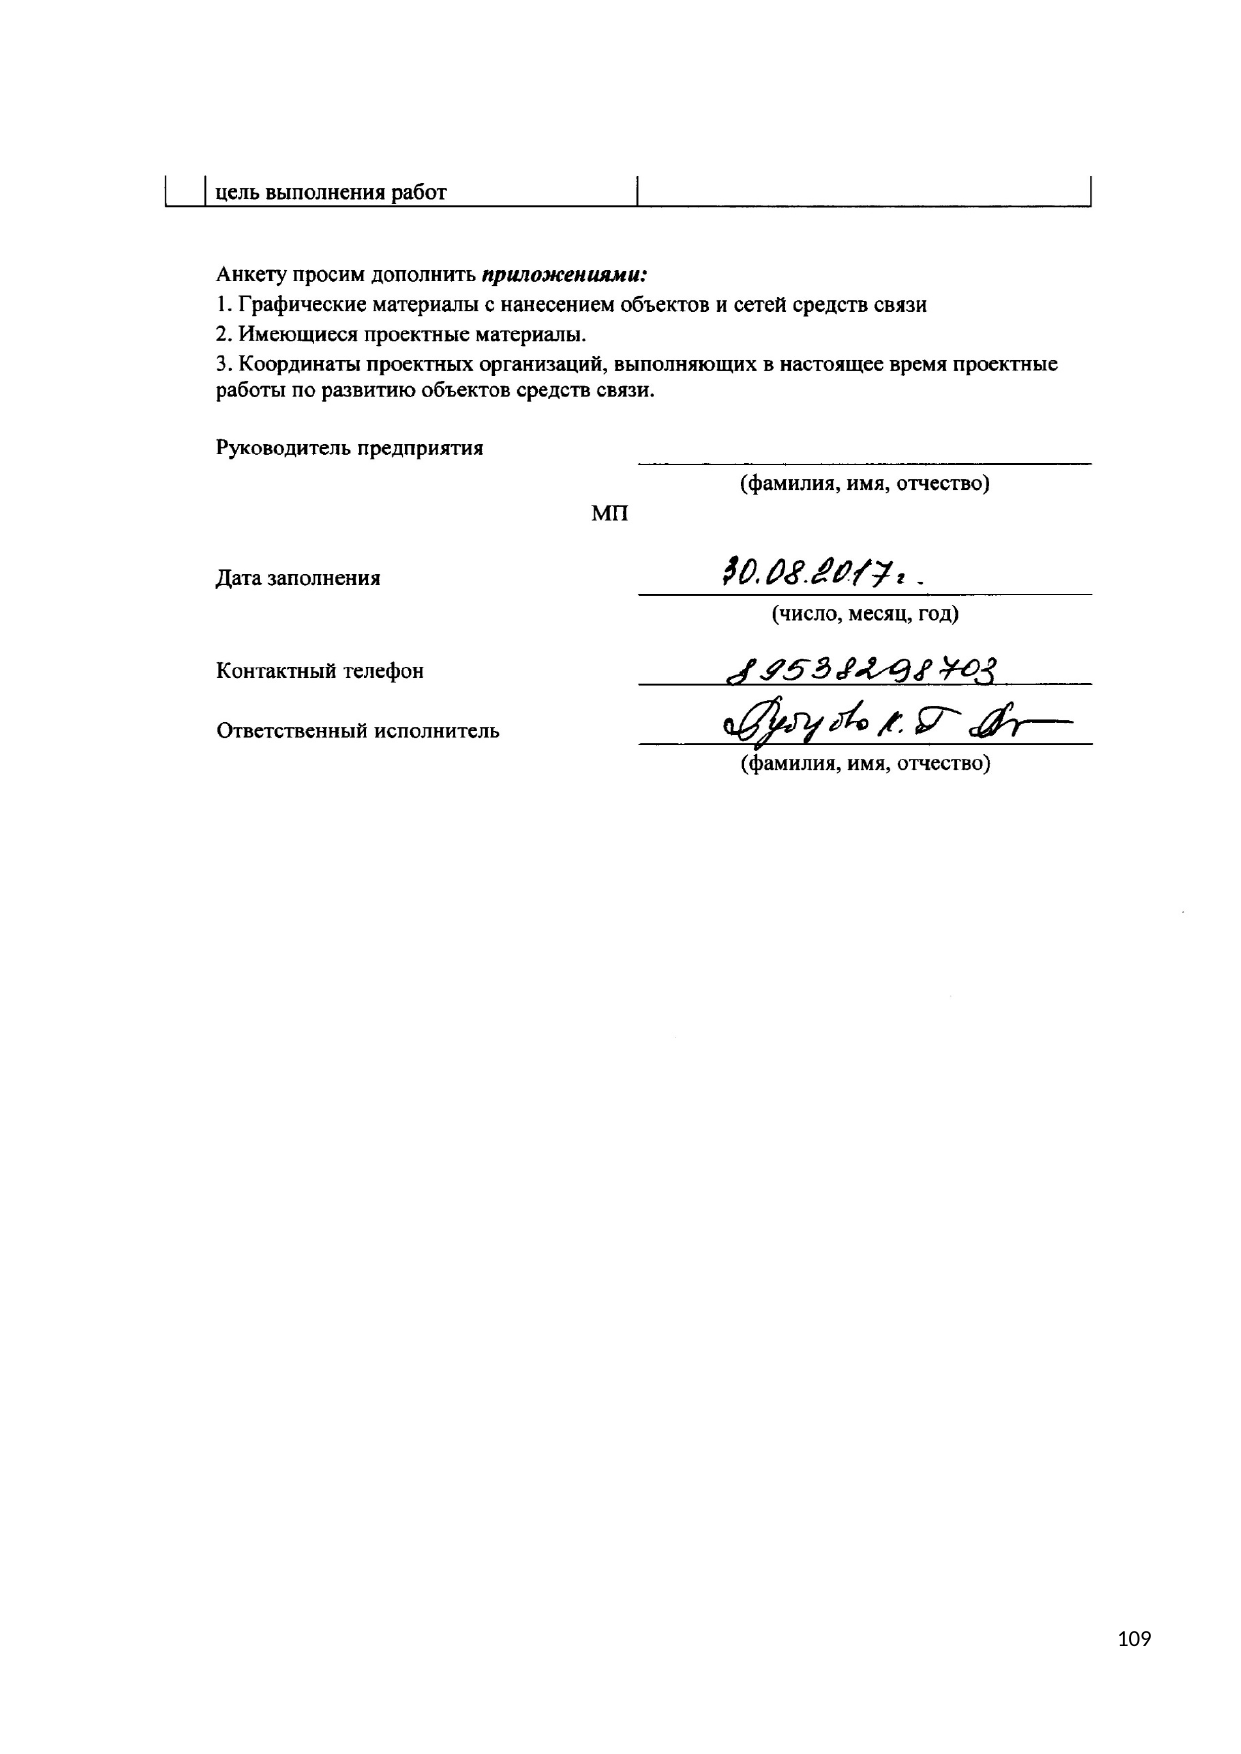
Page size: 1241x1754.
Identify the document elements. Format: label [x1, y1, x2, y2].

picture [69, 56, 1193, 1622]
